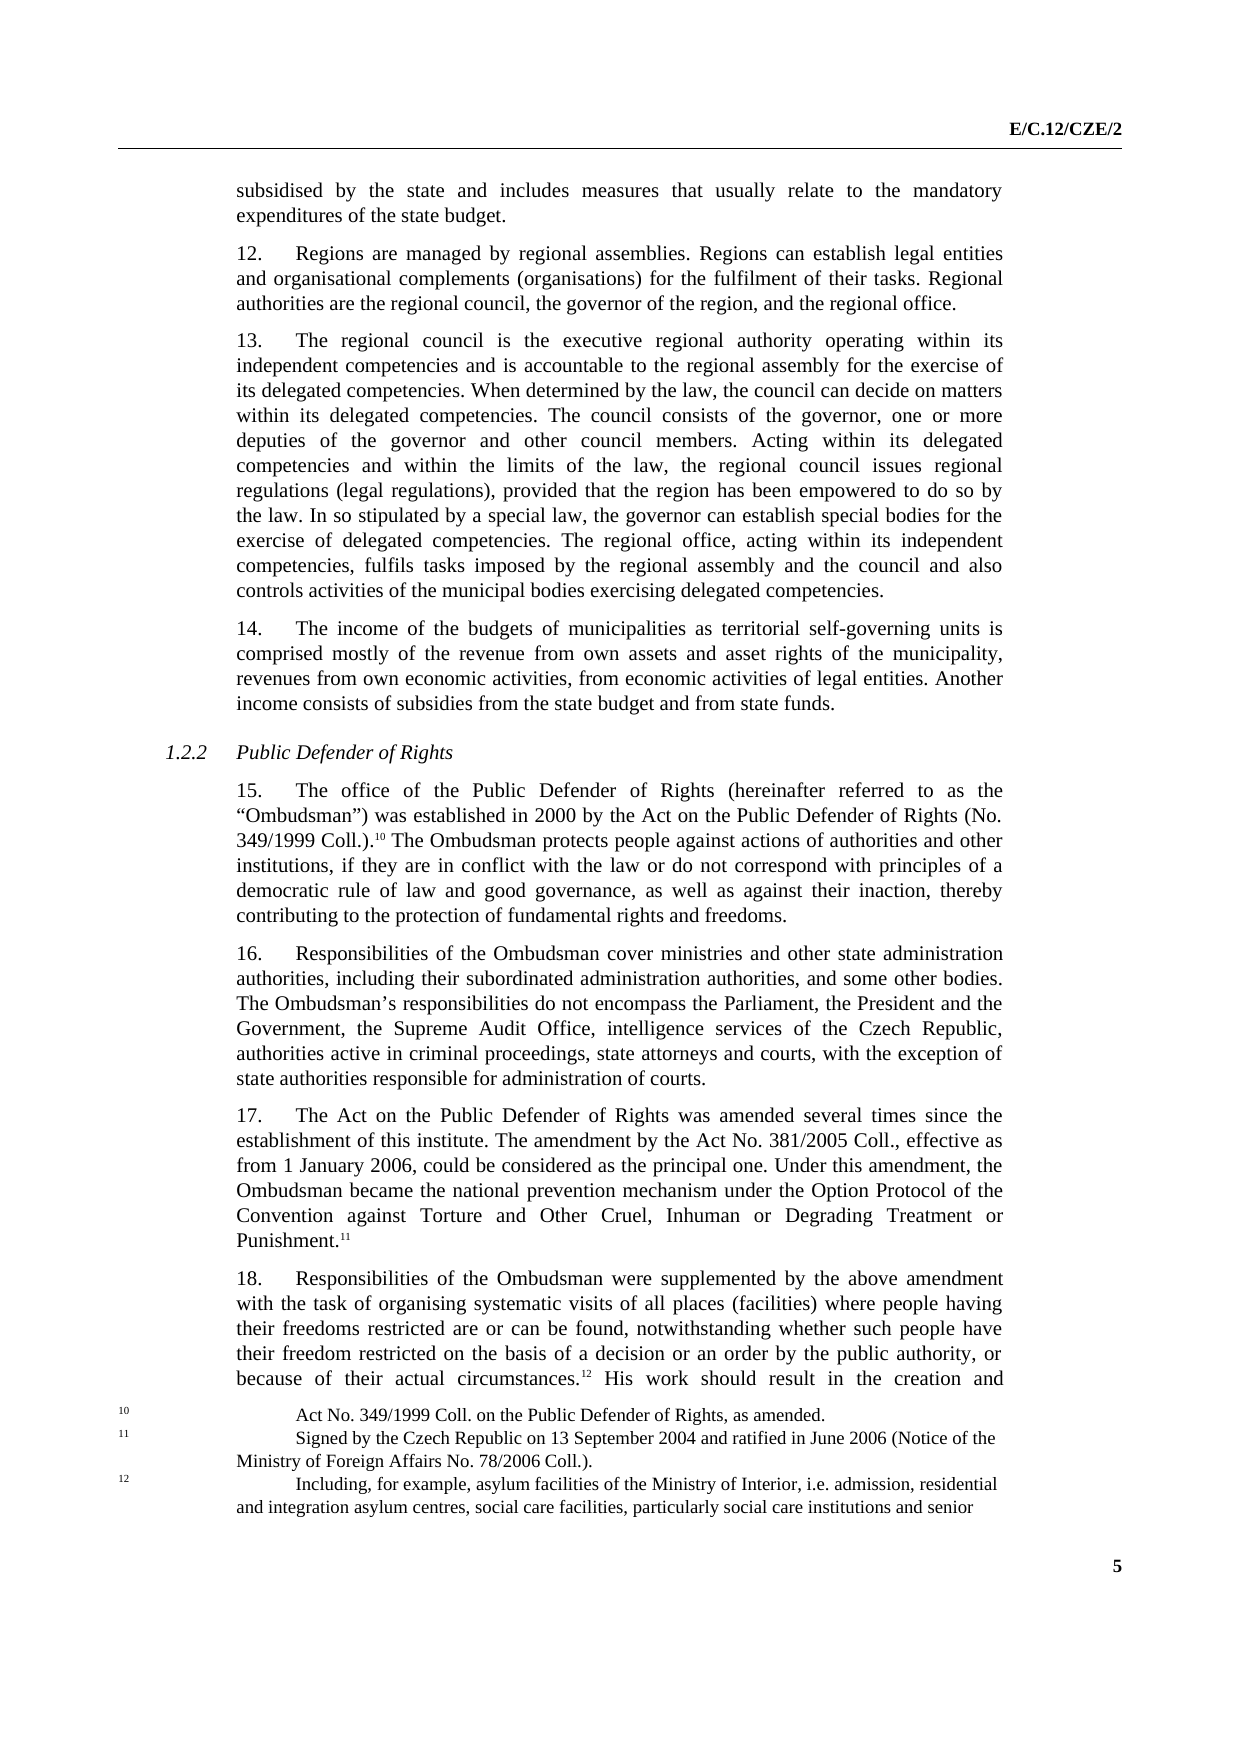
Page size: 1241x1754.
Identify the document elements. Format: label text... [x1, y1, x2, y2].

text 13. The regional council is the executive regional authority operating within its independent competencies and is accountable to the regional assembly for the exercise of its delegated competencies. When determined by the law, the council can decide on matters within its delegated competencies. The council consists of the governor, one or more deputies of the governor and other council members. Acting within its delegated competencies and within the limits of the law, the regional council issues regional regulations (legal regulations), provided that the region has been empowered to do so by the law. In so stipulated by a special law, the governor can establish special bodies for the exercise of delegated competencies. The regional office, acting within its independent competencies, fulfils tasks imposed by the regional assembly and the council and also controls activities of the municipal bodies exercising delegated competencies. [236, 327, 1004, 602]
text 17. The Act on the Public Defender of Rights was amended several times since the establishment of this institute. The amendment by the Act No. 381/2005 Coll., effective as from 1 January 2006, could be considered as the principal one. Under this amendment, the Ombudsman became the national prevention mechanism under the Option Protocol of the Convention against Torture and Other Cruel, Inhuman or Degrading Treatment or Punishment. [236, 1102, 1004, 1252]
text 16. Responsibilities of the Ombudsman cover ministries and other state administration authorities, including their subordinated administration authorities, and some other bodies. The Ombudsman’s responsibilities do not encompass the Parliament, the President and the Government, the Supreme Audit Office, intelligence services of the , authorities active in criminal proceedings, state attorneys and courts, with the exception of state authorities responsible for administration of courts. [236, 940, 1004, 1090]
text 14. The income of the budgets of municipalities as territorial self-governing units is comprised mostly of the revenue from own assets and asset rights of the municipality, revenues from own economic activities, from economic activities of legal entities. Another income consists of subsidies from the state budget and from state funds. [236, 615, 1004, 715]
text 15. The office of the Public Defender of Rights (hereinafter referred to as the “Ombudsman”) was established in 2000 by the Act on the Public Defender of Rights (No. 349/1999 Coll.). The Ombudsman protects people against actions of authorities and other institutions, if they are in conflict with the law or do not correspond with principles of a democratic rule of law and good governance, as well as against their inaction, thereby contributing to the protection of fundamental rights and freedoms. [236, 777, 1004, 927]
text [236, 1265, 1004, 1390]
text 11. Like municipalities, regions, exercise self-administration and state administration tasks under delegated powers. In general, self-administration covers issues related to the development and functioning of the territorial unit. The delegated state administration is subsidised by the state and includes measures that usually relate to the mandatory expenditures of the state budget. [236, 177, 1004, 227]
text 12. Regions are managed by regional assemblies. Regions can establish legal entities and organisational complements (organisations) for the fulfilment of their tasks. Regional authorities are the regional council, the governor of the region, and the regional office. [236, 240, 1004, 315]
text 1.2.2 Public Defender of Rights [118, 740, 1004, 765]
